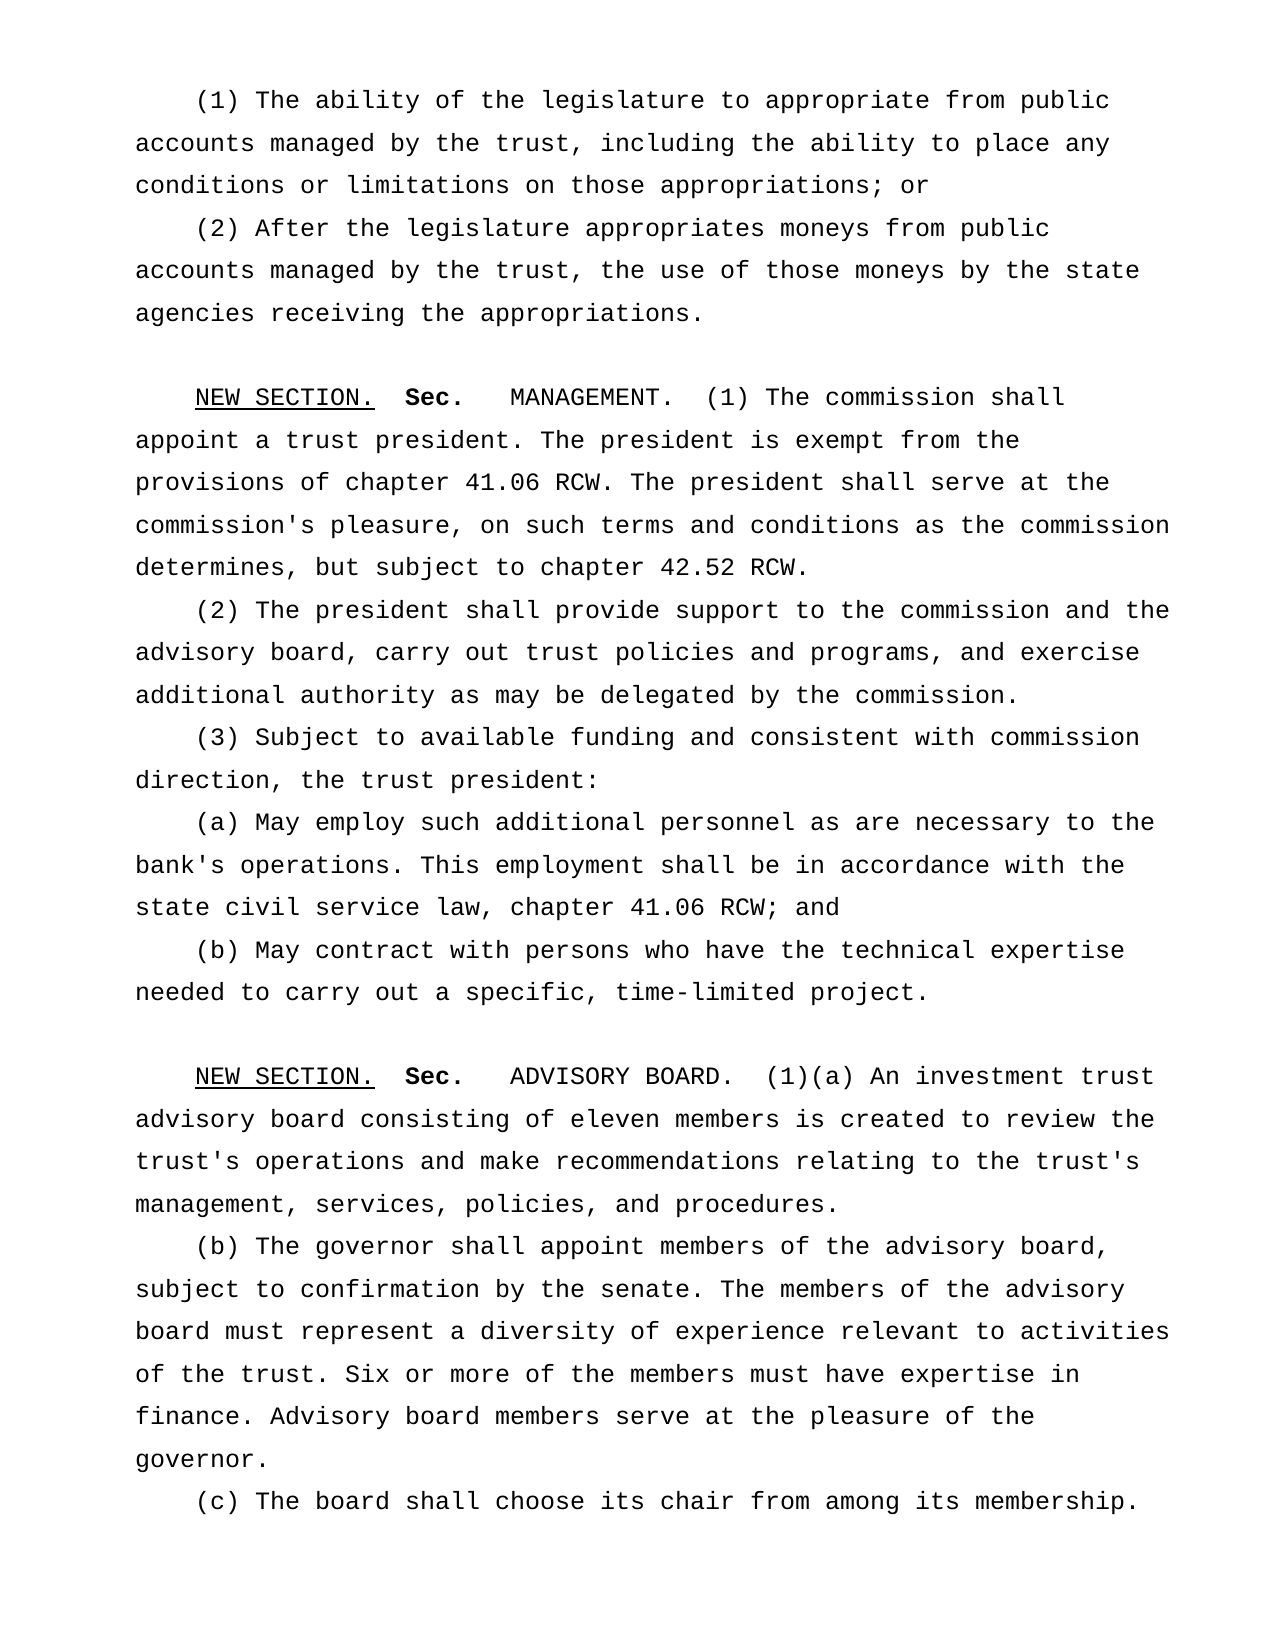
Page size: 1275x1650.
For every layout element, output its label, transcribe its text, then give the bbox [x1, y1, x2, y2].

text (a) May employ such additional personnel as are necessary to the bank's operations. This employment shall be in accordance with the state civil service law, chapter 41.06 RCW; and [135, 797, 1170, 924]
text (b) The governor shall appoint members of the advisory board, subject to confirmation by the senate. The members of the advisory board must represent a diversity of experience relevant to activities of the trust. Six or more of the members must have expertise in finance. Advisory board members serve at the pleasure of the governor. [135, 1221, 1170, 1476]
text (1) The ability of the legislature to appropriate from public accounts managed by the trust, including the ability to place any conditions or limitations on those appropriations; or [135, 75, 1170, 202]
text (3) Subject to available funding and consistent with commission direction, the trust president: [135, 712, 1170, 797]
text (2) After the legislature appropriates moneys from public accounts managed by the trust, the use of those moneys by the state agencies receiving the appropriations. [135, 202, 1170, 330]
text (c) The board shall choose its chair from among its membership. [135, 1476, 1170, 1518]
text (2) The president shall provide support to the commission and the advisory board, carry out trust policies and programs, and exercise additional authority as may be delegated by the commission. [135, 584, 1170, 712]
text NEW SECTION. Sec. ADVISORY BOARD. (1)(a) An investment trust advisory board consisting of eleven members is created to review the trust's operations and make recommendations relating to the trust's management, services, policies, and procedures. [135, 1051, 1170, 1221]
text NEW SECTION. Sec. MANAGEMENT. (1) The commission shall appoint a trust president. The president is exempt from the provisions of chapter 41.06 RCW. The president shall serve at the commission's pleasure, on such terms and conditions as the commission determines, but subject to chapter 42.52 RCW. [135, 372, 1170, 584]
text (b) May contract with persons who have the technical expertise needed to carry out a specific, time-limited project. [135, 924, 1170, 1009]
